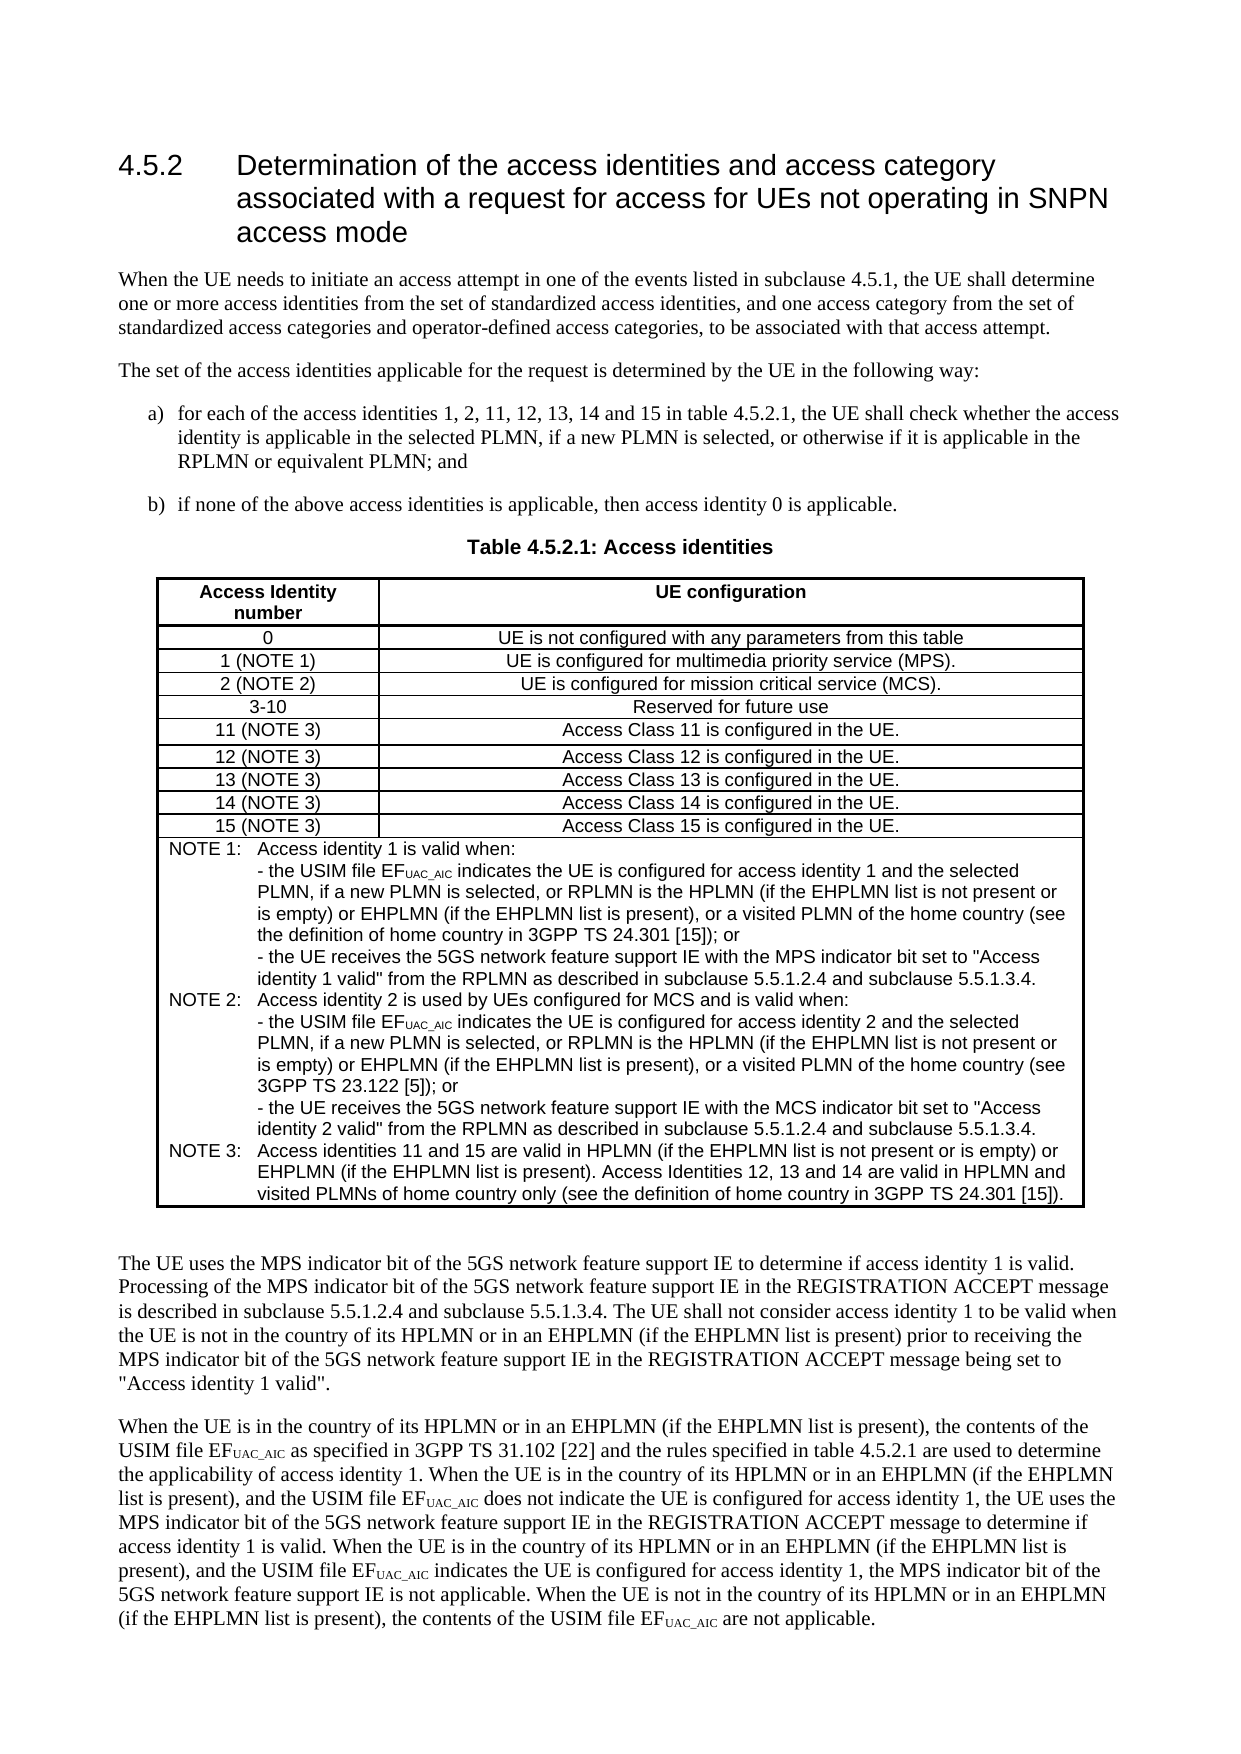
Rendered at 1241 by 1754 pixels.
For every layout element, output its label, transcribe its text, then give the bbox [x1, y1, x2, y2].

table_cell UE is not configured with any parameters from this table [380, 627, 1082, 648]
table_cell UE is configured for multimedia priority service (MPS). [380, 650, 1082, 671]
table_cell Access Class 15 is configured in the UE. [380, 815, 1082, 836]
text b) if none of the above access identities is applicable, then access identity 0 is applicable. [148, 492, 1122, 516]
table_header UE configuration [380, 580, 1082, 623]
table_cell 15 (NOTE 3) [159, 815, 378, 836]
text When the UE needs to initiate an access attempt in one of the events listed in subclause 4.5.1, the UE shall determine one or more access identities from the set of standardized access identities, and one access category from the set of standardized access categories and operator-defined access categories, to be associated with that access attempt. [118, 267, 1122, 339]
table_cell NOTE 1: Access identity 1 is valid when: - the USIM file EFUAC_AIC indicates the UE is configured for access identity 1 and the selected PLMN, if a new PLMN is selected, or RPLMN is the HPLMN (if the EHPLMN list is not present or is empty) or EHPLMN (if the EHPLMN list is present), or a visited PLMN of the home country (see the definition of home country in 3GPP TS 24.301 [15]); or - the UE receives the 5GS network feature support IE with the MPS indicator bit set to "Access identity 1 valid" from the RPLMN as described in subclause 5.5.1.2.4 and subclause 5.5.1.3.4. NOTE 2: Access identity 2 is used by UEs configured for MCS and is valid when: - the USIM file EFUAC_AIC indicates the UE is configured for access identity 2 and the selected PLMN, if a new PLMN is selected, or RPLMN is the HPLMN (if the EHPLMN list is not present or is empty) or EHPLMN (if the EHPLMN list is present), or a visited PLMN of the home country (see 3GPP TS 23.122 [5]); or - the UE receives the 5GS network feature support IE with the MCS indicator bit set to "Access identity 2 valid" from the RPLMN as described in subclause 5.5.1.2.4 and subclause 5.5.1.3.4. NOTE 3: Access identities 11 and 15 are valid in HPLMN (if the EHPLMN list is not present or is empty) or EHPLMN (if the EHPLMN list is present). Access Identities 12, 13 and 14 are valid in HPLMN and visited PLMNs of home country only (see the definition of home country in 3GPP TS 24.301 [15]). [159, 838, 1082, 1204]
table_cell Access Class 12 is configured in the UE. [380, 746, 1082, 767]
table_cell Reserved for future use [380, 696, 1082, 718]
subtitle 4.5.2 Determination of the access identities and access category associated with a request for access for UEs not operating in SNPN access mode [118, 148, 1122, 248]
text The UE uses the MPS indicator bit of the 5GS network feature support IE to determine if access identity 1 is valid. Processing of the MPS indicator bit of the 5GS network feature support IE in the REGISTRATION ACCEPT message is described in subclause 5.5.1.2.4 and subclause 5.5.1.3.4. The UE shall not consider access identity 1 to be valid when the UE is not in the country of its HPLMN or in an EHPLMN (if the EHPLMN list is present) prior to receiving the MPS indicator bit of the 5GS network feature support IE in the REGISTRATION ACCEPT message being set to "Access identity 1 valid". [118, 1250, 1122, 1395]
table_cell 2 (NOTE 2) [159, 673, 378, 694]
text When the UE is in the country of its HPLMN or in an EHPLMN (if the EHPLMN list is present), the contents of the USIM file EFUAC_AIC as specified in 3GPP TS 31.102 [22] and the rules specified in table 4.5.2.1 are used to determine the applicability of access identity 1. When the UE is in the country of its HPLMN or in an EHPLMN (if the EHPLMN list is present), and the USIM file EFUAC_AIC does not indicate the UE is configured for access identity 1, the UE uses the MPS indicator bit of the 5GS network feature support IE in the REGISTRATION ACCEPT message to determine if access identity 1 is valid. When the UE is in the country of its HPLMN or in an EHPLMN (if the EHPLMN list is present), and the USIM file EFUAC_AIC indicates the UE is configured for access identity 1, the MPS indicator bit of the 5GS network feature support IE is not applicable. When the UE is not in the country of its HPLMN or in an EHPLMN (if the EHPLMN list is present), the contents of the USIM file EFUAC_AIC are not applicable. [118, 1413, 1122, 1630]
text Table 4.5.2.1: Access identities [118, 534, 1122, 558]
table_header Access Identity number [159, 580, 378, 623]
table_cell Access Class 11 is configured in the UE. [380, 719, 1082, 744]
table_cell 11 (NOTE 3) [159, 719, 378, 744]
table_cell 14 (NOTE 3) [159, 792, 378, 813]
table_cell 1 (NOTE 1) [159, 650, 378, 671]
table_cell 0 [159, 627, 378, 648]
table_cell 12 (NOTE 3) [159, 746, 378, 767]
table_cell Access Class 13 is configured in the UE. [380, 769, 1082, 790]
table_cell Access Class 14 is configured in the UE. [380, 792, 1082, 813]
text a) for each of the access identities 1, 2, 11, 12, 13, 14 and 15 in table 4.5.2.1, the UE shall check whether the access identity is applicable in the selected PLMN, if a new PLMN is selected, or otherwise if it is applicable in the RPLMN or equivalent PLMN; and [148, 401, 1122, 473]
table_cell 3-10 [159, 696, 378, 718]
table_cell UE is configured for mission critical service (MCS). [380, 673, 1082, 694]
table_cell 13 (NOTE 3) [159, 769, 378, 790]
text The set of the access identities applicable for the request is determined by the UE in the following way: [118, 358, 1122, 382]
